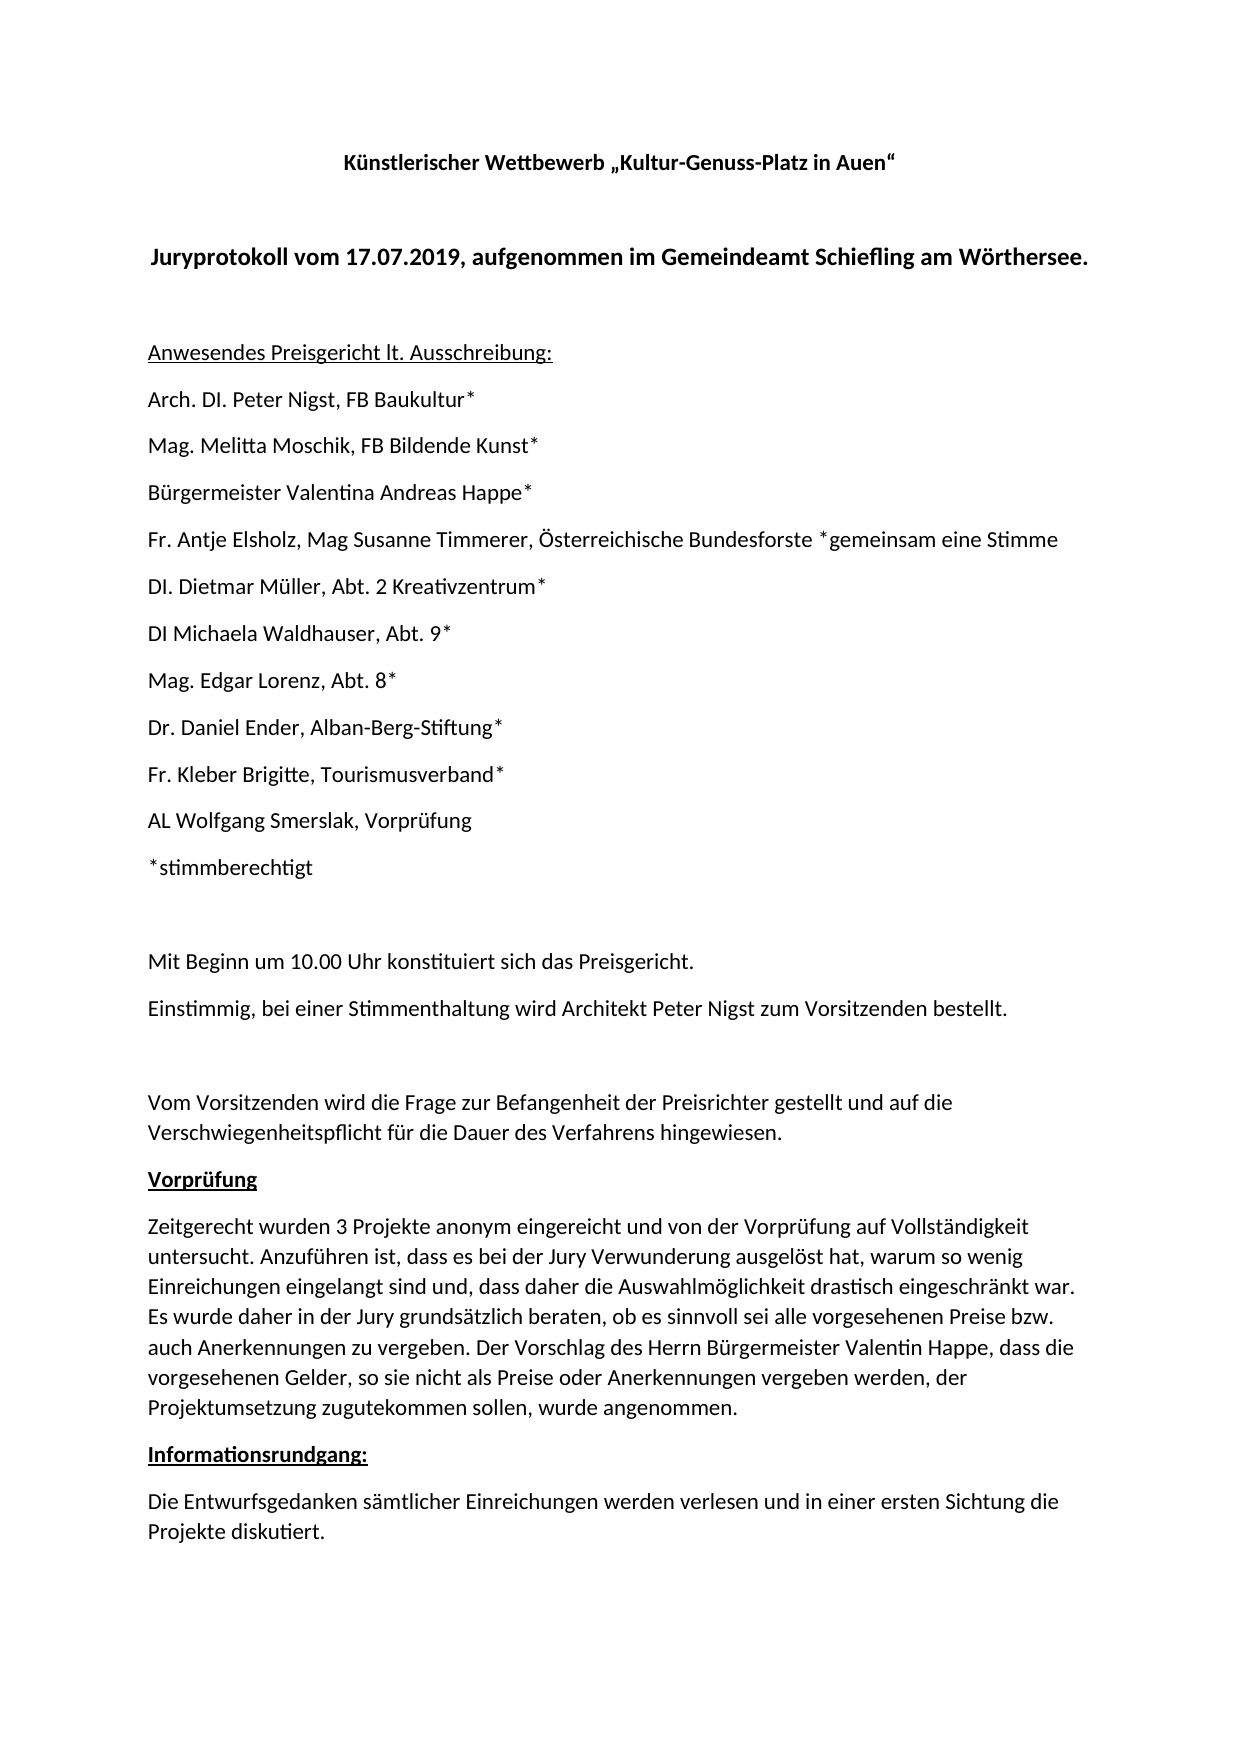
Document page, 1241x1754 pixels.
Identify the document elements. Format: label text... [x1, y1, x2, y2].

text Mit Beginn um 10.00 Uhr konstituiert sich das Preisgericht. [148, 947, 1093, 975]
text Vom Vorsitzenden wird die Frage zur Befangenheit der Preisrichter gestellt und auf die Verschwiegenheitspflicht für die Dauer des Verfahrens hingewiesen. [148, 1088, 1093, 1146]
text Bürgermeister Valentina Andreas Happe* [148, 478, 1093, 506]
text Juryprotokoll vom 17.07.2019, aufgenommen im Gemeindeamt Schiefling am Wörthersee. [148, 241, 1093, 272]
text Informationsrundgang: [148, 1440, 1093, 1468]
text Arch. DI. Peter Nigst, FB Baukultur* [148, 385, 1093, 413]
text AL Wolfgang Smerslak, Vorprüfung [148, 807, 1093, 834]
text DI Michaela Waldhauser, Abt. 9* [148, 619, 1093, 647]
text Fr. Antje Elsholz, Mag Susanne Timmerer, Österreichische Bundesforste *gemeinsam eine Stimme [148, 525, 1093, 553]
text Dr. Daniel Ender, Alban-Berg-Stiftung* [148, 713, 1093, 741]
text Zeitgerecht wurden 3 Projekte anonym eingereicht und von der Vorprüfung auf Vollständigkeit untersucht. Anzuführen ist, dass es bei der Jury Verwunderung ausgelöst hat, warum so wenig Einreichungen eingelangt sind und, dass daher die Auswahlmöglichkeit drastisch eingeschränkt war. Es wurde daher in der Jury grundsätzlich beraten, ob es sinnvoll sei alle vorgesehenen Preise bzw. auch Anerkennungen zu vergeben. Der Vorschlag des Herrn Bürgermeister Valentin Happe, dass die vorgesehenen Gelder, so sie nicht als Preise oder Anerkennungen vergeben werden, der Projektumsetzung zugutekommen sollen, wurde angenommen. [148, 1212, 1093, 1421]
text Einstimmig, bei einer Stimmenthaltung wird Architekt Peter Nigst zum Vorsitzenden bestellt. [148, 994, 1093, 1022]
text Fr. Kleber Brigitte, Tourismusverband* [148, 760, 1093, 788]
text DI. Dietmar Müller, Abt. 2 Kreativzentrum* [148, 572, 1093, 600]
text Künstlerischer Wettbewerb „Kultur-Genuss-Platz in Auen“ [148, 148, 1093, 176]
text *stimmberechtigt [148, 853, 1093, 881]
text Anwesendes Preisgericht lt. Ausschreibung: [148, 338, 1093, 366]
text Mag. Edgar Lorenz, Abt. 8* [148, 666, 1093, 694]
text Die Entwurfsgedanken sämtlicher Einreichungen werden verlesen und in einer ersten Sichtung die Projekte diskutiert. [148, 1487, 1093, 1545]
text Vorprüfung [148, 1165, 1093, 1193]
text Mag. Melitta Moschik, FB Bildende Kunst* [148, 432, 1093, 459]
